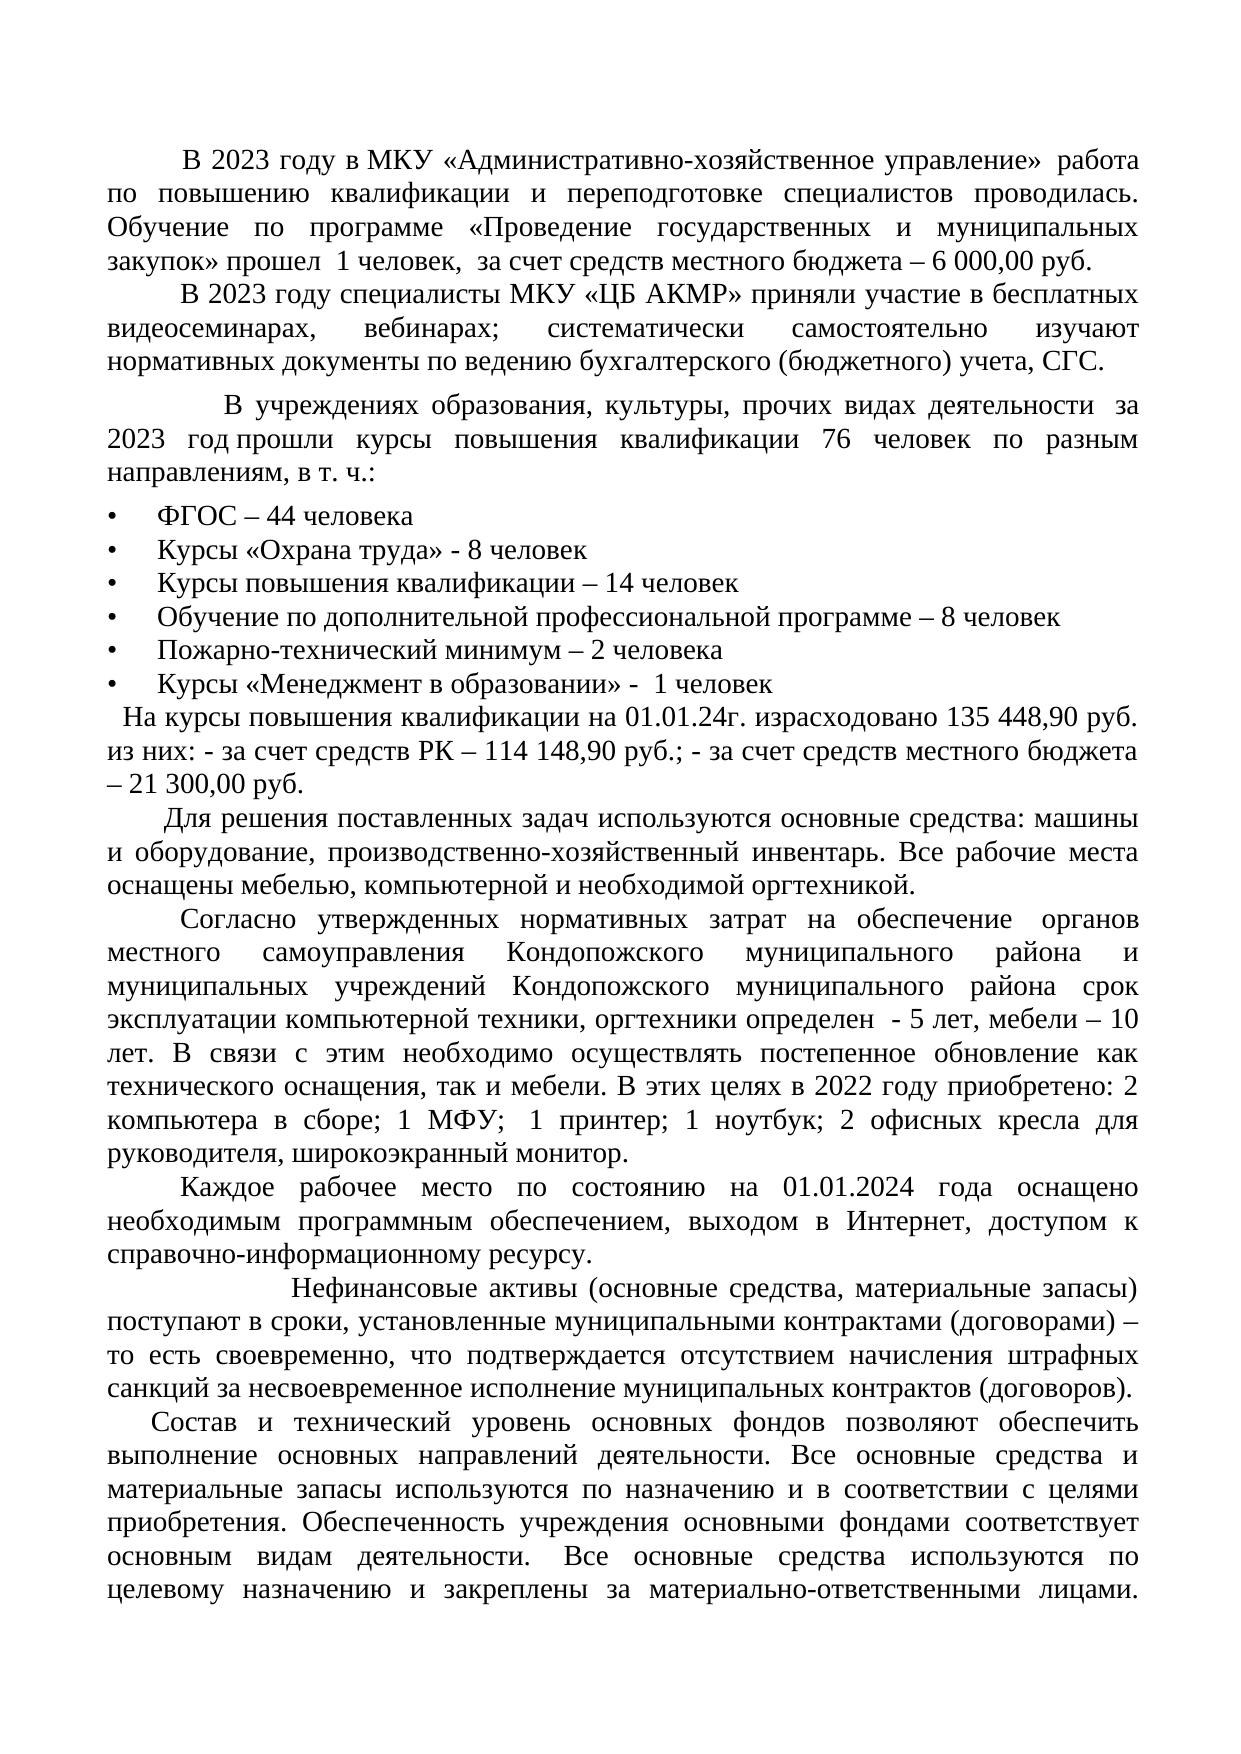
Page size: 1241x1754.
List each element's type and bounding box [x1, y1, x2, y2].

table_cell [107, 142, 1140, 1605]
